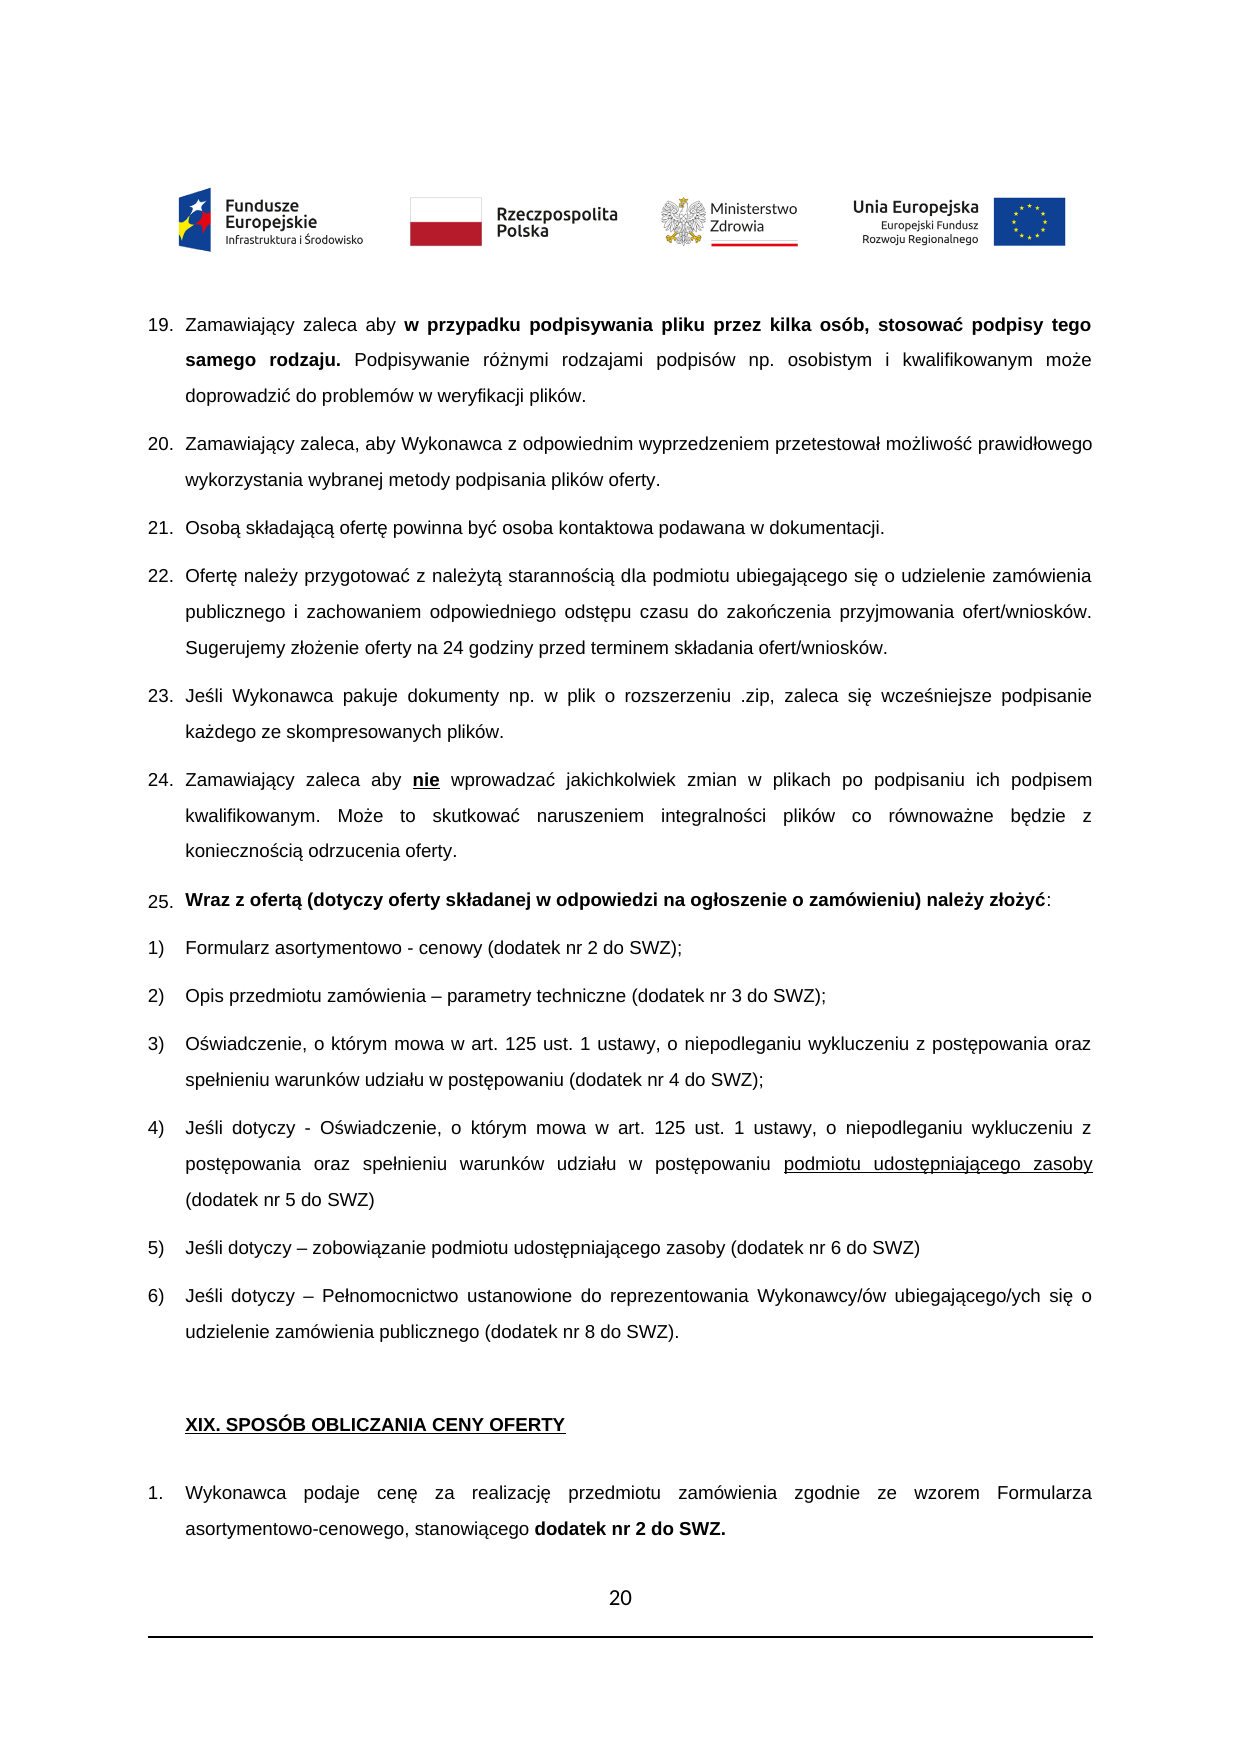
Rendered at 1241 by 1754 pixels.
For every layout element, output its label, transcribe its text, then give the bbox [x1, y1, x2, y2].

list Opis przedmiotu zamówienia – parametry techniczne (dodatek nr 3 do SWZ); [148, 985, 1093, 1009]
list Formularz asortymentowo - cenowy (dodatek nr 2 do SWZ); [148, 937, 1093, 961]
list Jeśli dotyczy - Oświadczenie, o którym mowa w art. 125 ust. 1 ustawy, o niepodleganiu wykluczeniu z postępowania oraz spełnieniu warunków udziału w postępowaniu podmiotu udostępniającego zasoby (dodatek nr 5 do SWZ) [148, 1117, 1093, 1212]
list Osobą składającą ofertę powinna być osoba kontaktowa podawana w dokumentacji. [148, 517, 1093, 541]
list Zamawiający zaleca, aby Wykonawca z odpowiednim wyprzedzeniem przetestował możliwość prawidłowego wykorzystania wybranej metody podpisania plików oferty. [148, 433, 1093, 493]
list Jeśli dotyczy – Pełnomocnictwo ustanowione do reprezentowania Wykonawcy/ów ubiegającego/ych się o udzielenie zamówienia publicznego (dodatek nr 8 do SWZ). [148, 1285, 1093, 1345]
list Ofertę należy przygotować z należytą starannością dla podmiotu ubiegającego się o udzielenie zamówienia publicznego i zachowaniem odpowiedniego odstępu czasu do zakończenia przyjmowania ofert/wniosków. Sugerujemy złożenie oferty na 24 godziny przed terminem składania ofert/wniosków. [148, 565, 1093, 661]
list Oświadczenie, o którym mowa w art. 125 ust. 1 ustawy, o niepodleganiu wykluczeniu z postępowania oraz spełnieniu warunków udziału w postępowaniu (dodatek nr 4 do SWZ); [148, 1033, 1093, 1093]
list Wraz z ofertą (dotyczy oferty składanej w odpowiedzi na ogłoszenie o zamówieniu) należy złożyć: [148, 888, 1093, 912]
list Jeśli dotyczy – zobowiązanie podmiotu udostępniającego zasoby (dodatek nr 6 do SWZ) [148, 1237, 1093, 1261]
text XIX. SPOSÓB OBLICZANIA CENY OFERTY [185, 1414, 1093, 1438]
list Zamawiający zaleca aby w przypadku podpisywania pliku przez kilka osób, stosować podpisy tego samego rodzaju. Podpisywanie różnymi rodzajami podpisów np. osobistym i kwalifikowanym może doprowadzić do problemów w weryfikacji plików. [148, 313, 1093, 409]
list Wykonawca podaje cenę za realizację przedmiotu zamówienia zgodnie ze wzorem Formularza asortymentowo-cenowego, stanowiącego dodatek nr 2 do SWZ. [148, 1482, 1093, 1541]
list Jeśli Wykonawca pakuje dokumenty np. w plik o rozszerzeniu .zip, zaleca się wcześniejsze podpisanie każdego ze skompresowanych plików. [148, 685, 1093, 744]
list Zamawiający zaleca aby nie wprowadzać jakichkolwiek zmian w plikach po podpisaniu ich podpisem kwalifikowanym. Może to skutkować naruszeniem integralności plików co równoważne będzie z koniecznością odrzucenia oferty. [148, 769, 1093, 864]
